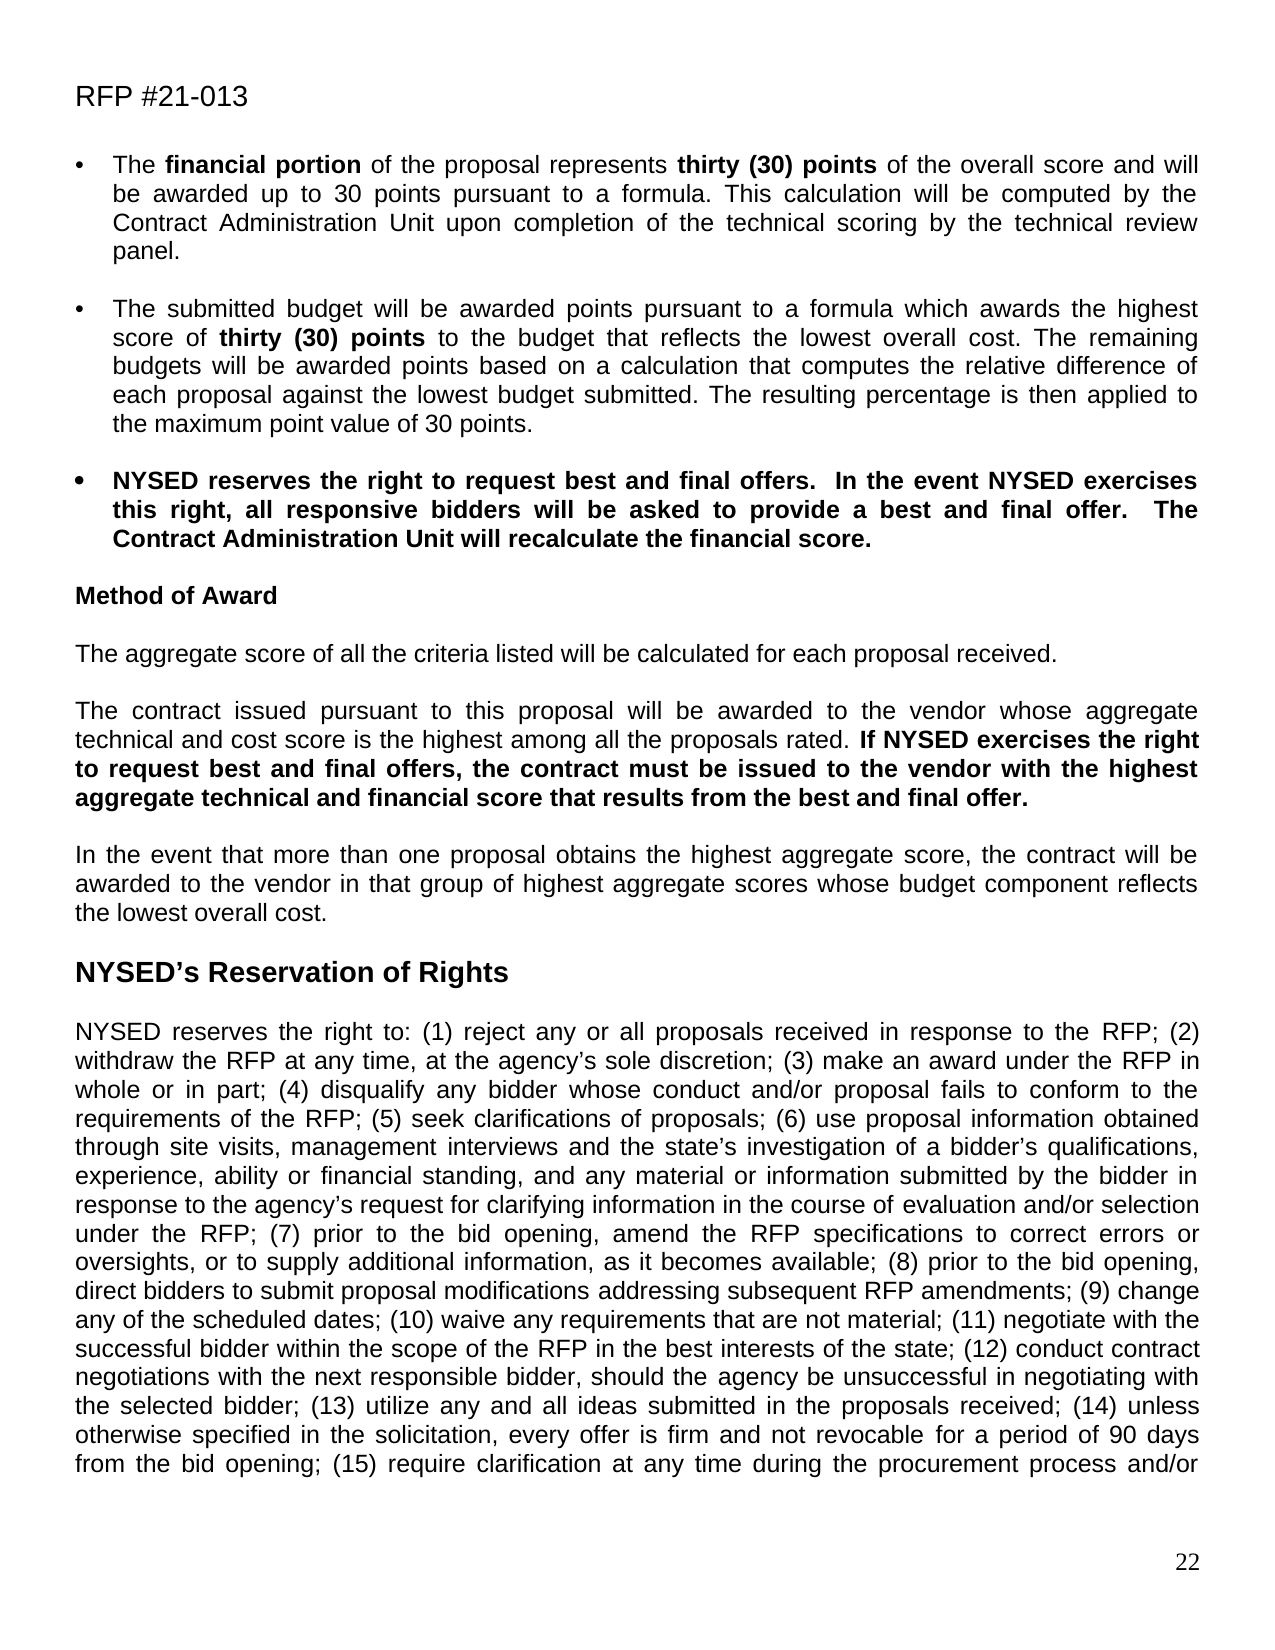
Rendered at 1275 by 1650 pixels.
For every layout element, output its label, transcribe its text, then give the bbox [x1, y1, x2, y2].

text • The submitted budget will be awarded points pursuant to a formula which awards the highest score of thirty (30) points to the budget that reflects the lowest overall cost. The remaining budgets will be awarded points based on a calculation that computes the relative difference of each proposal against the lowest budget submitted. The resulting percentage is then applied to the maximum point value of 30 points. [75, 294, 1200, 437]
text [75, 1017, 1200, 1477]
list NYSED reserves the right to request best and final offers. In the event NYSED exercises this right, all responsive bidders will be asked to provide a best and final offer. The Contract Administration Unit will recalculate the financial score. [75, 466, 1200, 553]
text In the event that more than one proposal obtains the highest aggregate score, the contract will be awarded to the vendor in that group of highest aggregate scores whose budget component reflects the lowest overall cost. [75, 840, 1200, 926]
text The aggregate score of all the criteria listed will be calculated for each proposal received. [75, 639, 1200, 668]
text NYSED’s Reservation of Rights [75, 955, 1200, 989]
text Method of Award [75, 581, 1200, 610]
text The contract issued pursuant to this proposal will be awarded to the vendor whose aggregate technical and cost score is the highest among all the proposals rated. If NYSED exercises the right to request best and final offers, the contract must be issued to the vendor with the highest aggregate technical and financial score that results from the best and final offer. [75, 696, 1200, 811]
text • The financial portion of the proposal represents thirty (30) points of the overall score and will be awarded up to 30 points pursuant to a formula. This calculation will be computed by the Contract Administration Unit upon completion of the technical scoring by the technical review panel. [75, 150, 1200, 265]
